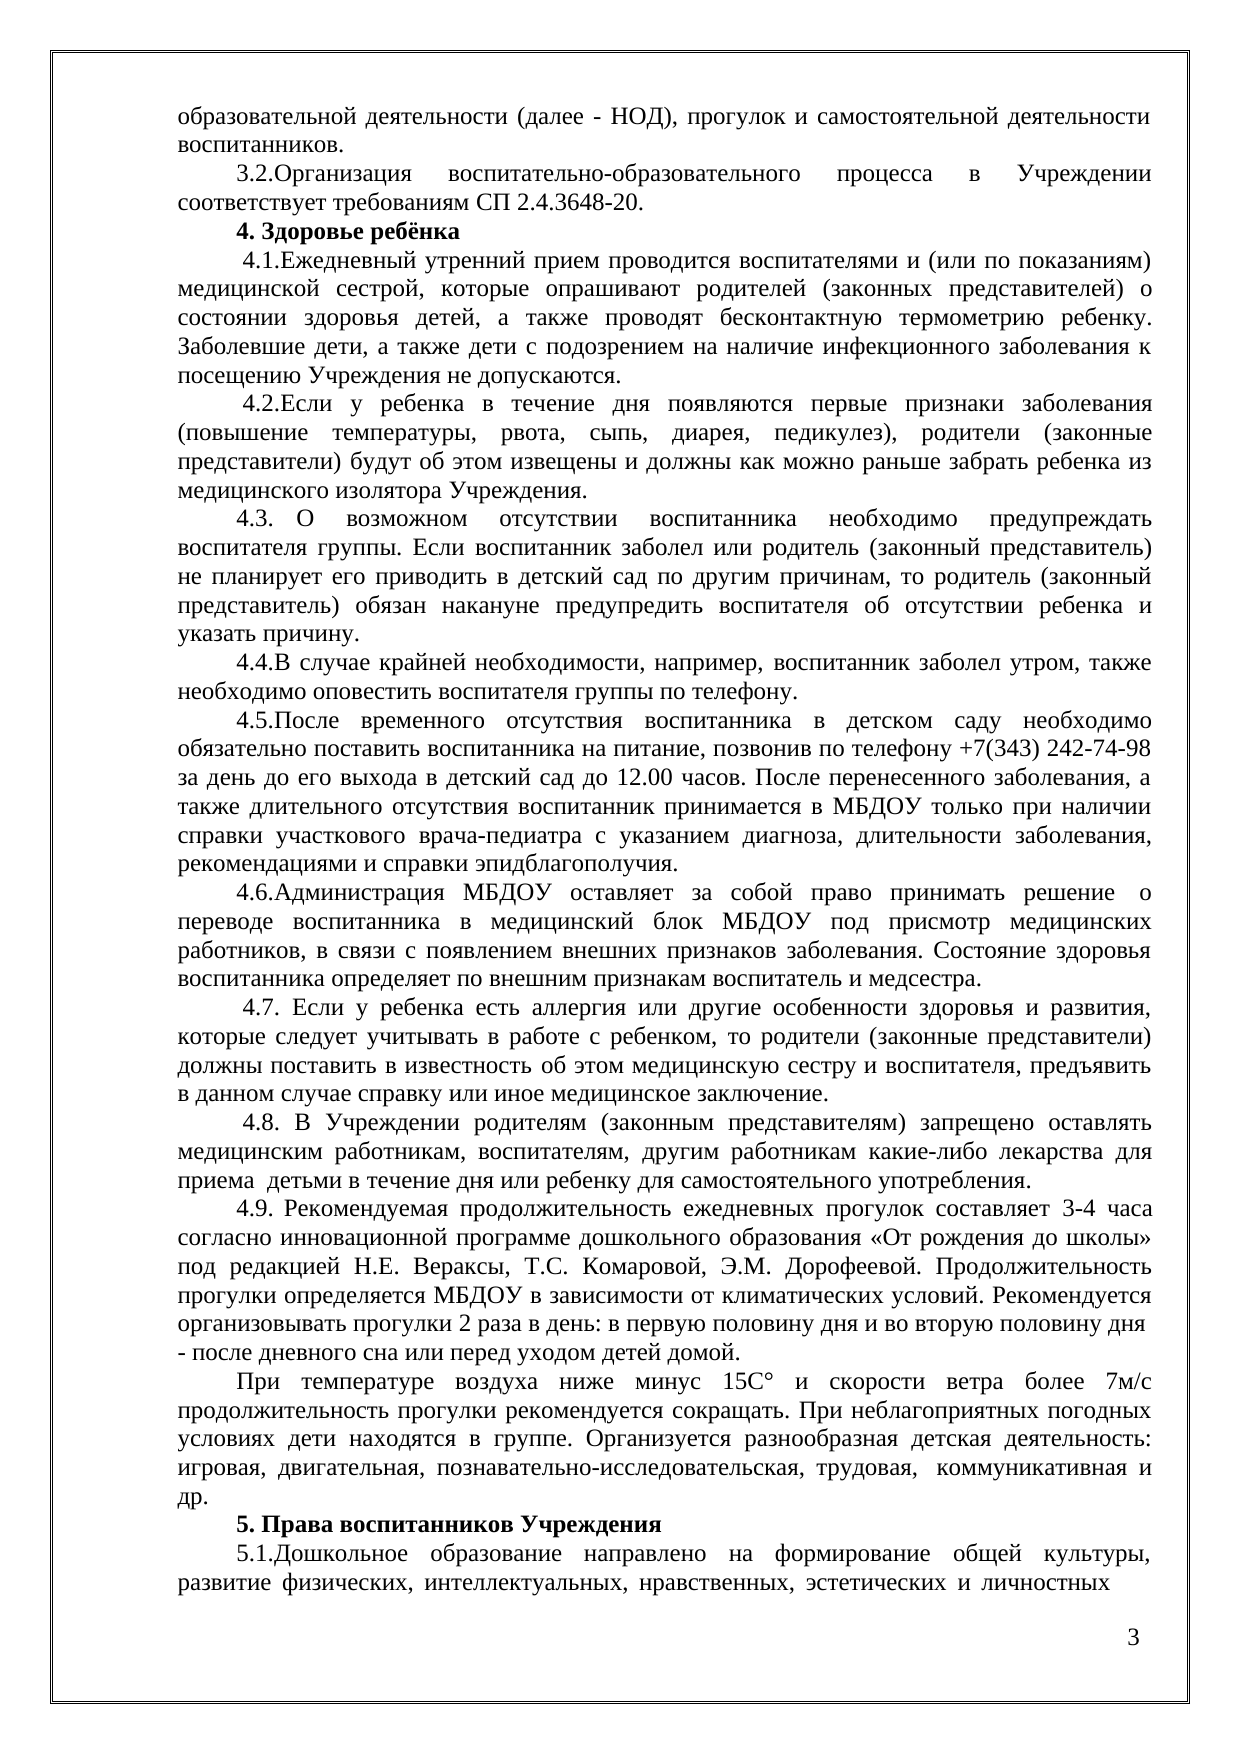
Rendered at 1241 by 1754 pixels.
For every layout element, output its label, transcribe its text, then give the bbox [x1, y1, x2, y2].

text При температуре воздуха ниже минус 15С° и скорости ветра более 7м/с продолжительность прогулки рекомендуется сокращать. При неблагоприятных погодных условиях дети находятся в группе. Организуется разнообразная детская деятельность: игровая, двигательная, познавательно-исследовательская, трудовая, коммуникативная и др. [177, 1366, 1152, 1510]
list После временного отсутствия воспитанника в детском саду необходимо обязательно поставить воспитанника на питание, позвонив по телефону +7(343) 242-74-98 за день до его выхода в детский сад до 12.00 часов. После перенесенного заболевания, а также длительного отсутствия воспитанник принимается в МБДОУ только при наличии справки участкового врача-педиатра с указанием диагноза, длительности заболевания, рекомендациями и справки эпидблагополучия. [177, 705, 1152, 877]
list Рекомендуемая продолжительность ежедневных прогулок составляет 3-4 часа согласно инновационной программе дошкольного образования «От рождения до школы» под редакцией Н.Е. Вераксы, Т.С. Комаровой, Э.М. Дорофеевой. Продолжительность прогулки определяется МБДОУ в зависимости от климатических условий. Рекомендуется организовывать прогулки 2 раза в день: в первую половину дня и во вторую половину дня [177, 1193, 1153, 1337]
list Ежедневный утренний прием проводится воспитателями и (или по показаниям) медицинской сестрой, которые опрашивают родителей (законных представителей) о состоянии здоровья детей, а также проводят бесконтактную термометрию ребенку. Заболевшие дети, а также дети с подозрением на наличие инфекционного заболевания к посещению Учреждения не допускаются. [177, 245, 1152, 388]
list Администрация МБДОУ оставляет за собой право принимать решение о переводе воспитанника в медицинский блок МБДОУ под присмотр медицинских работников, в связи с появлением внешних признаков заболевания. Состояние здоровья воспитанника определяет по внешним признакам воспитатель и медсестра. [177, 877, 1152, 992]
subtitle Здоровье ребёнка [236, 216, 1163, 245]
list Организация воспитательно-образовательного процесса в Учреждении соответствует требованиям СП 2.4.3648-20. [177, 158, 1152, 216]
list В Учреждении родителям (законным представителям) запрещено оставлять медицинским работникам, воспитателям, другим работникам какие-либо лекарства для приема детьми в течение дня или ребенку для самостоятельного употребления. [177, 1107, 1152, 1193]
subtitle Права воспитанников Учреждения [236, 1510, 1163, 1538]
list Если у ребенка есть аллергия или другие особенности здоровья и развития, которые следует учитывать в работе с ребенком, то родители (законные представители) должны поставить в известность об этом медицинскую сестру и воспитателя, предъявить в данном случае справку или иное медицинское заключение. [177, 992, 1152, 1107]
list В случае крайней необходимости, например, воспитанник заболел утром, также необходимо оповестить воспитателя группы по телефону. [177, 647, 1152, 705]
list Если у ребенка в течение дня появляются первые признаки заболевания (повышение температуры, рвота, сыпь, диарея, педикулез), родители (законные представители) будут об этом извещены и должны как можно раньше забрать ребенка из медицинского изолятора Учреждения. [177, 388, 1152, 503]
list Дошкольное образование направлено на формирование общей культуры, развитие физических, интеллектуальных, нравственных, эстетических и личностных [177, 1538, 1151, 1596]
text - после дневного сна или перед уходом детей домой. [177, 1337, 1163, 1366]
list О возможном отсутствии воспитанника необходимо предупреждать воспитателя группы. Если воспитанник заболел или родитель (законный представитель) не планирует его приводить в детский сад по другим причинам, то родитель (законный представитель) обязан накануне предупредить воспитателя об отсутствии ребенка и указать причину. [177, 503, 1152, 647]
text образовательной деятельности (далее - НОД), прогулок и самостоятельной деятельности воспитанников. [177, 101, 1152, 158]
